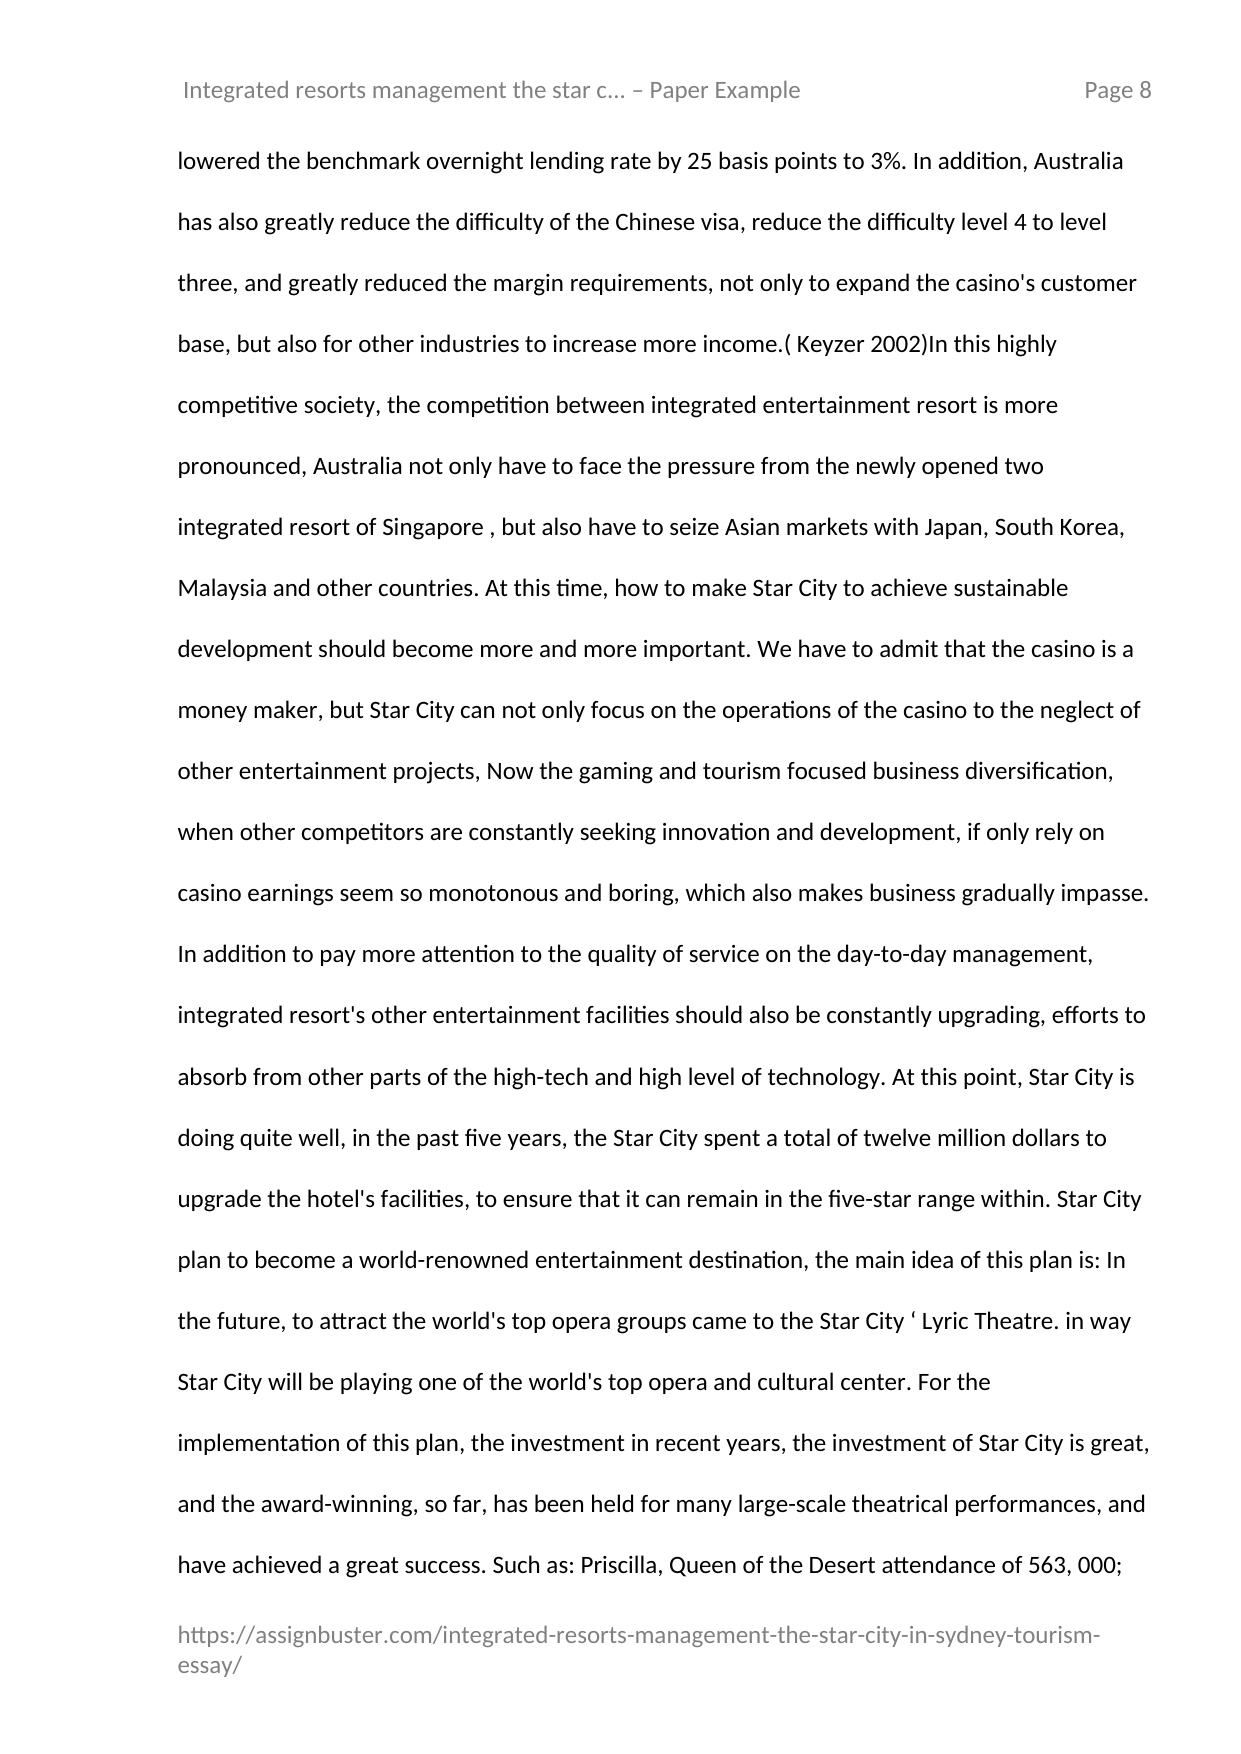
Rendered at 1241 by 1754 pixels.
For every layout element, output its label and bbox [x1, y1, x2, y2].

text [177, 145, 1152, 1579]
